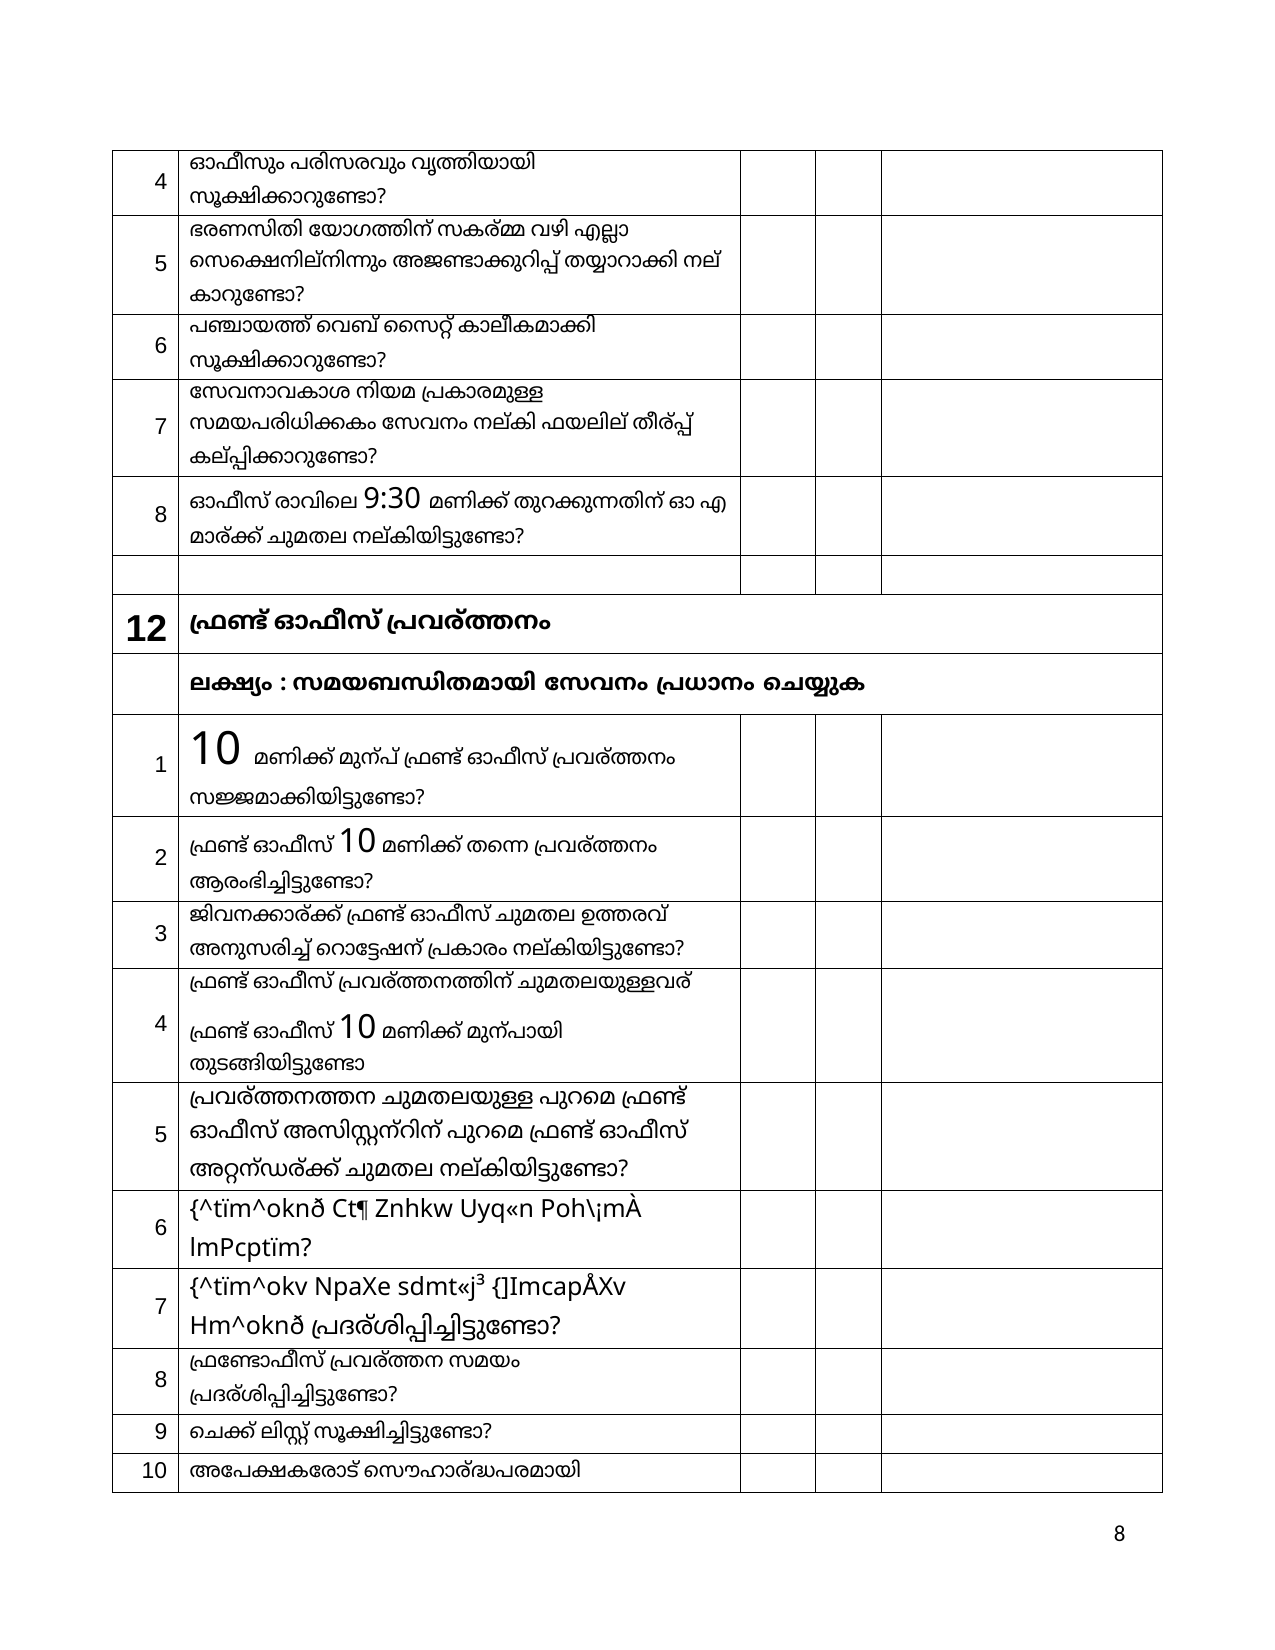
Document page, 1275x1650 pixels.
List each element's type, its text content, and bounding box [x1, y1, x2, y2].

table_cell [816, 1454, 881, 1492]
table_cell ലക്ഷ്യം : സമയബന്ധിതമായി സേവനം പ്രധാനം ചെയ്യുക [179, 654, 1162, 714]
table_cell [816, 715, 881, 816]
table_cell [882, 556, 1162, 594]
table_cell പഞ്ചായത്ത് വെബ് സൈറ്റ് കാലീകമാക്കി സൂക്ഷിക്കാറുണ്ടോ? [179, 315, 740, 379]
table_cell 5 [113, 216, 178, 314]
table_cell 10 [113, 1454, 178, 1492]
table_cell [816, 1349, 881, 1413]
table_cell 12 [113, 595, 178, 653]
table_cell [816, 477, 881, 555]
table_cell [741, 1415, 815, 1452]
table_cell 4 [113, 969, 178, 1082]
table_cell 4 [113, 151, 178, 215]
table_cell {^tïm^okv NpaXe sdmt«j³ {]ImcapÅXv Hm^oknð പ്രദര്ശിപ്പിച്ചിട്ടുണ്ടോ? [179, 1269, 740, 1348]
table_cell [741, 715, 815, 816]
table_cell 6 [113, 1191, 178, 1268]
table_cell ഫ്രണ്ട് ഓഫീസ് പ്രവര്‍ത്തനം [179, 595, 1162, 653]
table_cell 7 [113, 1269, 178, 1348]
table_cell [816, 216, 881, 314]
table_cell 1 [113, 715, 178, 816]
table_cell [882, 969, 1162, 1082]
table_cell [816, 1191, 881, 1268]
table_cell [882, 315, 1162, 379]
table_cell [741, 902, 815, 968]
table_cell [179, 1454, 740, 1492]
table_cell 6 [113, 315, 178, 379]
table_cell [741, 1269, 815, 1348]
table_cell ഫ്രണ്ട് ഓഫീസ് 10 മണിക്ക് തന്നെ പ്രവര്‍ത്തനം ആരംഭിച്ചിട്ടുണ്ടോ? [179, 817, 740, 901]
table_cell ജിവനക്കാര്‍ക്ക് ഫ്രണ്ട് ഓഫീസ് ചുമതല ഉത്തരവ് അനുസരിച്ച് റൊട്ടേഷന്‍ പ്രകാരം നല്‍കിയിട്ടുണ്ടോ? [179, 902, 740, 968]
table_cell ഫ്രണ്ട് ഓഫീസ് പ്രവര്‍ത്തനത്തിന് ചുമതലയുള്ളവര്‍ ഫ്രണ്ട് ഓഫീസ് 10 മണിക്ക് മുന്‍പായി തുടങ്ങിയിട്ടുണ്ടോ [179, 969, 740, 1082]
table_cell 9 [113, 1415, 178, 1452]
table_cell [741, 1083, 815, 1189]
table_cell 7 [113, 380, 178, 476]
table_cell [882, 1083, 1162, 1189]
table_cell 8 [113, 477, 178, 555]
table_cell [816, 817, 881, 901]
table_cell [882, 1454, 1162, 1492]
table_cell [882, 477, 1162, 555]
table_cell [113, 654, 178, 714]
table_cell 8 [113, 1349, 178, 1413]
table_cell [816, 556, 881, 594]
table_cell [882, 902, 1162, 968]
table_cell {^tïm^oknð Ct¶ Znhkw Uyq«n Poh\¡mÀ lmPcptïm? [179, 1191, 740, 1268]
table_cell 3 [113, 902, 178, 968]
table_cell [741, 1349, 815, 1413]
table_cell [882, 1269, 1162, 1348]
table_cell [113, 556, 178, 594]
table_cell ഓഫീസും പരിസരവും വൃത്തിയായി സൂക്ഷിക്കാറുണ്ടോ? [179, 151, 740, 215]
table_cell [741, 817, 815, 901]
table_cell [816, 380, 881, 476]
table_cell ഭരണസിതി യോഗത്തിന് സകര്‍മ്മ വഴി എല്ലാ സെക്ഷെനില്‍നിന്നും അജണ്ടാക്കുറിപ്പ് തയ്യാറാക്കി നല്‍കാറുണ്ടോ? [179, 216, 740, 314]
table_cell [741, 315, 815, 379]
table_cell [816, 902, 881, 968]
table_cell [882, 1349, 1162, 1413]
table_cell [882, 1415, 1162, 1452]
table_cell [882, 216, 1162, 314]
table_cell [816, 1083, 881, 1189]
table_cell പ്രവര്‍ത്തനത്തന ചുമതലയുള്ള പുറമെ ഫ്രണ്ട് ഓഫീസ് അസിസ്റ്റന്‍റിന് പുറമെ ഫ്രണ്ട് ഓഫീസ് അറ്റന്‍ഡര്‍ക്ക് ചുമതല നല്‍കിയിട്ടുണ്ടോ? [179, 1083, 740, 1189]
table_cell [741, 1454, 815, 1492]
table_cell [882, 817, 1162, 901]
table_cell [179, 556, 740, 594]
table_cell [816, 1415, 881, 1452]
table_cell 10 മണിക്ക് മുന്‍പ് ഫ്രണ്ട് ഓഫീസ് പ്രവര്‍ത്തനം സജ്ജമാക്കിയിട്ടുണ്ടോ? [179, 715, 740, 816]
table_cell സേവനാവകാശ നിയമ പ്രകാരമുള്ള സമയപരിധിക്കകം സേവനം നല്കി ഫയലില്‍ തീര്‍പ്പ് കല്‍പ്പിക്കാറുണ്ടോ? [179, 380, 740, 476]
table_cell [882, 715, 1162, 816]
table_cell [741, 1191, 815, 1268]
table_cell [741, 380, 815, 476]
table_cell ഓഫീസ് രാവിലെ ‍9:30 മണിക്ക് തുറക്കുന്നതിന് ഓ എ മാര്‍ക്ക് ചുമതല നല്‍കിയിട്ടുണ്ടോ? [179, 477, 740, 555]
table_cell [882, 151, 1162, 215]
table_cell ഫ്രണ്ടോഫീസ് പ്രവര്ത്തന സമയം പ്രദര്ശിപ്പിച്ചിട്ടുണ്ടോ? [179, 1349, 740, 1413]
table_cell [882, 1191, 1162, 1268]
table_cell [741, 477, 815, 555]
table_cell [816, 151, 881, 215]
table_cell [882, 380, 1162, 476]
table_cell [741, 151, 815, 215]
table_cell [816, 1269, 881, 1348]
table_cell 5 [113, 1083, 178, 1189]
table_cell ചെക്ക് ലിസ്റ്റ് സൂക്ഷിച്ചിട്ടുണ്ടോ? [179, 1415, 740, 1452]
table_cell [741, 556, 815, 594]
table_cell [816, 315, 881, 379]
table_cell [741, 969, 815, 1082]
table_cell [741, 216, 815, 314]
table_cell 2 [113, 817, 178, 901]
table_cell [816, 969, 881, 1082]
